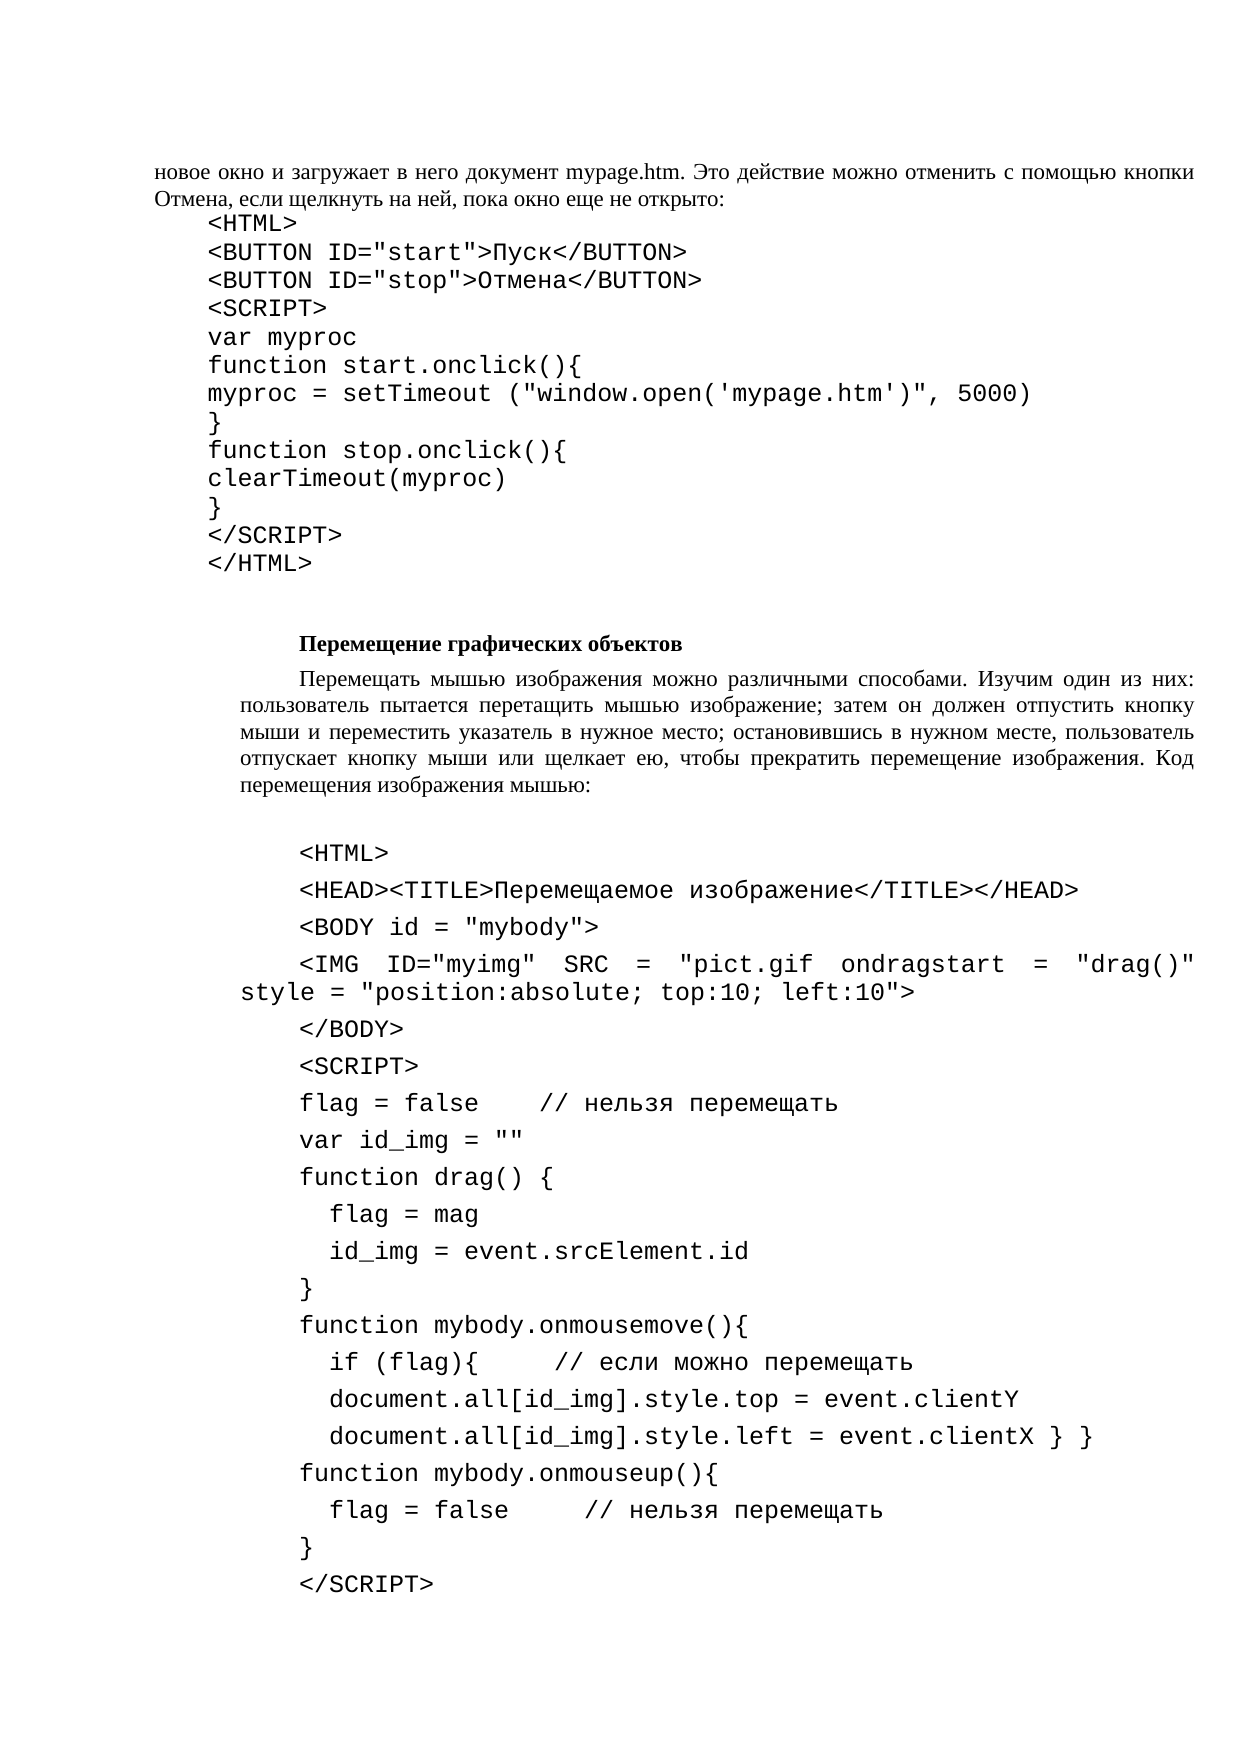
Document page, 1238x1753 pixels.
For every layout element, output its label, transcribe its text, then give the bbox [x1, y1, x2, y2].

text <HTML> [154, 211, 1196, 239]
list document.all[id_img].style.top = event.clientY [240, 1387, 1196, 1415]
list <IMG ID="myimg" SRC = "pict.gif ondragstart = "drag()" style = "position:absolute; top:10; left:10"> [240, 952, 1196, 1008]
text <SCRIPT> [154, 296, 1196, 324]
list Перемещение графических объектов [240, 630, 1196, 657]
list function mybody.onmousemove(){ [240, 1313, 1196, 1341]
list Перемещать мышью изображения можно различными способами. Изучим один из них: пользователь пытается перетащить мышью изображение; затем он должен отпустить кнопку мыши и переместить указатель в нужное место; остановившись в нужном месте, пользователь отпускает кнопку мыши или щелкает ею, чтобы прекратить перемещение изображения. Код перемещения изображения мышью: [240, 665, 1196, 797]
list flag = mag [240, 1202, 1196, 1230]
list <SCRIPT> [240, 1054, 1196, 1082]
list <НТМL> [240, 841, 1196, 869]
list flag = false // нельзя перемещать [240, 1091, 1196, 1119]
list var id_img = "" [240, 1128, 1196, 1156]
text clearTimeout(myproc) [154, 466, 1196, 494]
text <BUTTON ID="start">Пуск</BUTTON> [154, 239, 1196, 268]
text function start.onclick(){ [154, 353, 1196, 381]
text function stop.onclick(){ [154, 438, 1196, 466]
list } [240, 1276, 1196, 1304]
list function drag() { [240, 1165, 1196, 1193]
text <BUTTON ID="stop">Отмена</BUTTON> [154, 268, 1196, 296]
text } [154, 494, 1196, 523]
list } [240, 1534, 1196, 1563]
list <BODY id = "mybody"> [240, 914, 1196, 943]
list id_img = event.srcElement.id [240, 1239, 1196, 1267]
list </SCRIPT> [240, 1572, 1196, 1600]
list <НЕАD><TITLE>Перемещаемое изображение</TITLE></НЕАD> [240, 878, 1196, 906]
text </SCRIPT> [154, 523, 1196, 551]
list document.all[id_img].style.left = event.clientX } } [240, 1424, 1196, 1452]
text </HTML> [154, 551, 1196, 579]
text myproc = setTimeout ("window.open('mypage.htm')", 5000) [154, 381, 1196, 409]
list if (flag){ // если можно перемещать [240, 1350, 1196, 1378]
list flag = false // нельзя перемещать [240, 1498, 1196, 1526]
text } [154, 409, 1196, 438]
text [154, 158, 1196, 211]
list </BODY> [240, 1017, 1196, 1045]
list function mybody.onmouseup(){ [240, 1461, 1196, 1489]
text var myproc [154, 324, 1196, 353]
